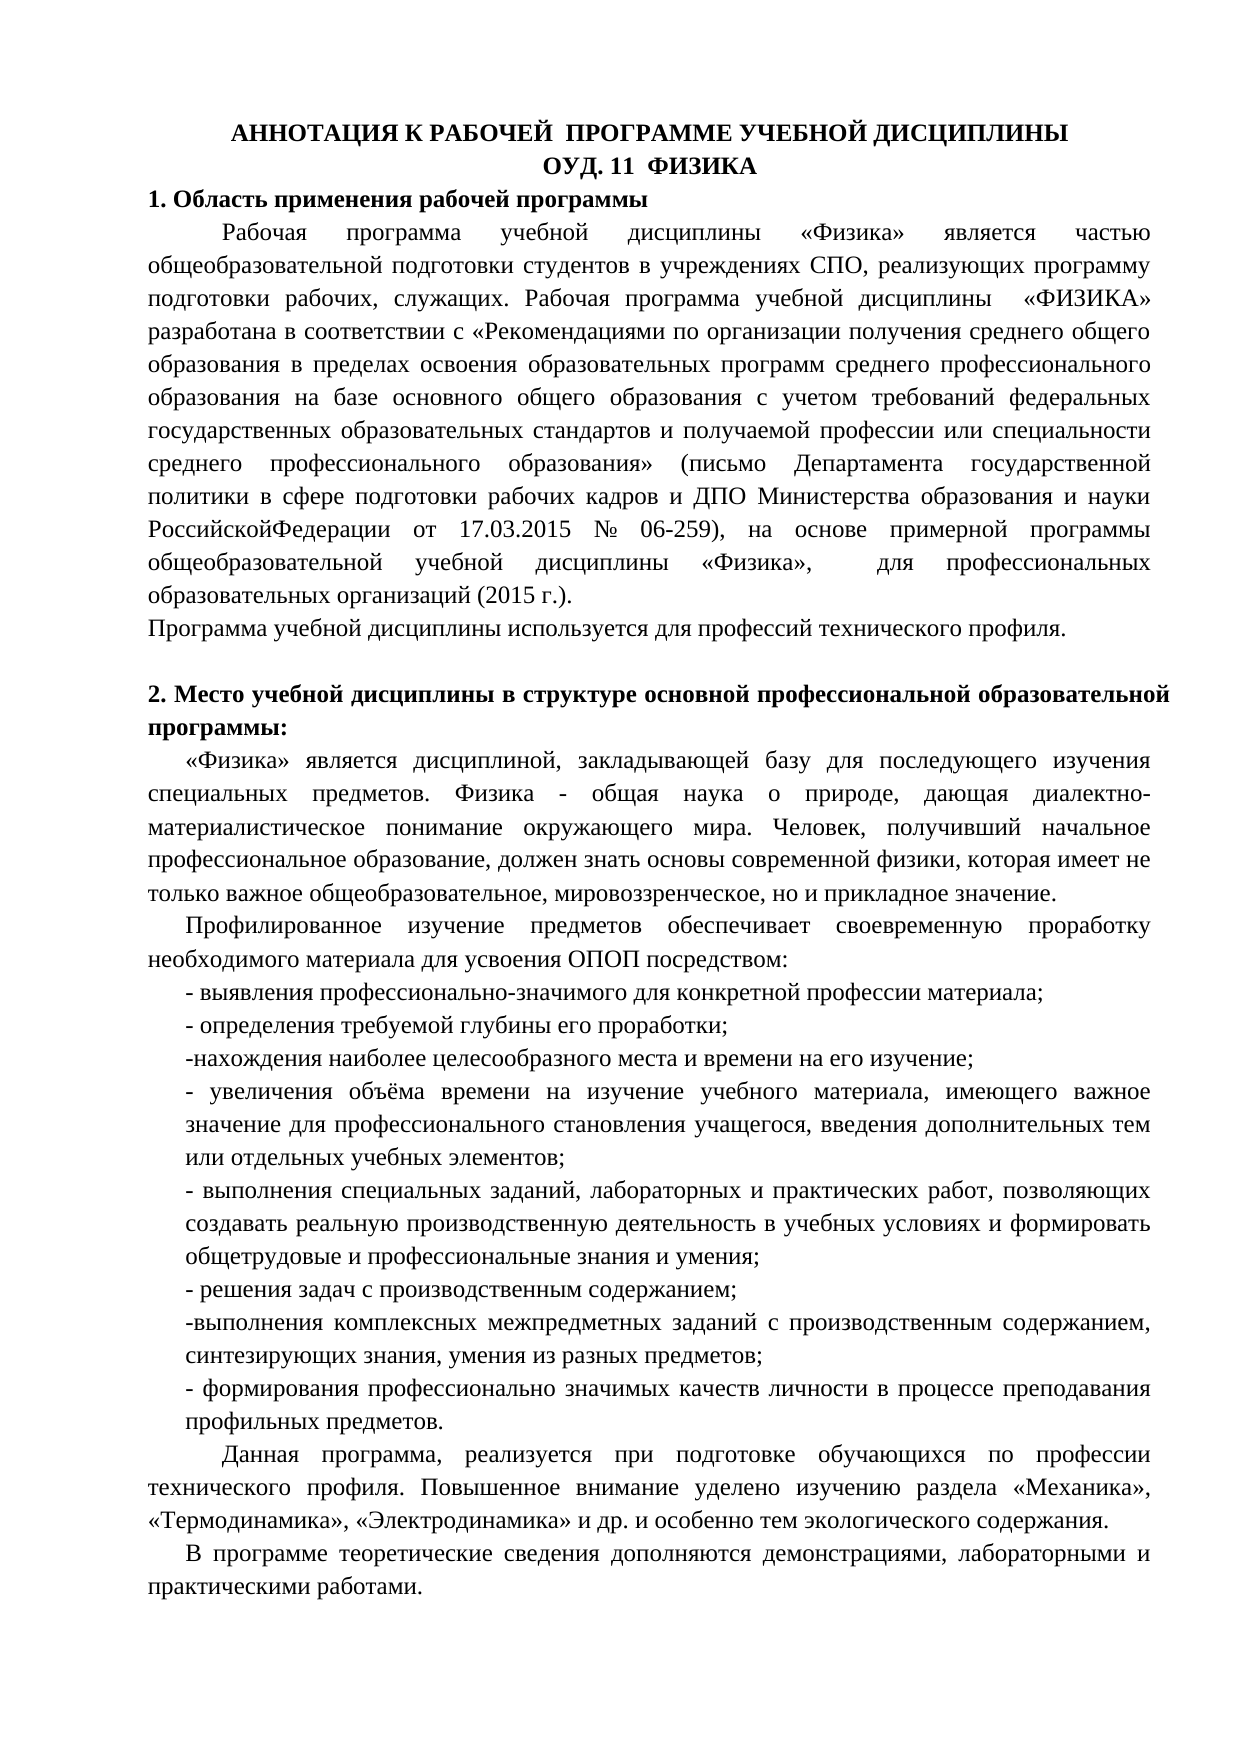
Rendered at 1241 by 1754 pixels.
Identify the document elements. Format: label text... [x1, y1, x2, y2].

text - увеличения объёма времени на изучение учебного материала, имеющего важное значение для профессионального становления учащегося, введения дополнительных тем или отдельных учебных элементов; [185, 1076, 1152, 1171]
text В программе теоретические сведения дополняются демонстрациями, лабораторными и практическими работами. [148, 1538, 1152, 1600]
text - определения требуемой глубины его проработки; [185, 1010, 1152, 1038]
text Данная программа, реализуется при подготовке обучающихся по профессии технического профиля. Повышенное внимание уделено изучению раздела «Механика», «Термодинамика», «Электродинамика» и др. и особенно тем экологического содержания. [148, 1439, 1152, 1534]
text -выполнения комплексных межпредметных заданий с производственным содержанием, синтезирующих знания, умения из разных предметов; [185, 1307, 1152, 1369]
text - формирования профессионально значимых качеств личности в процессе преподавания профильных предметов. [185, 1373, 1152, 1435]
text - выявления профессионально-значимого для конкретной профессии материала; [185, 977, 1152, 1005]
text - выполнения специальных заданий, лабораторных и практических работ, позволяющих создавать реальную производственную деятельность в учебных условиях и формировать общетрудовые и профессиональные знания и умения; [185, 1175, 1152, 1269]
text -нахождения наиболее целесообразного места и времени на его изучение; [185, 1043, 1152, 1071]
text Программа учебной дисциплины используется для профессий технического профиля. [148, 613, 1171, 642]
text 1. Область применения рабочей программы [148, 184, 1171, 213]
text «Физика» является дисциплиной, закладывающей базу для последующего изучения специальных предметов. Физика - общая наука о природе, дающая диалектно- материалистическое понимание окружающего мира. Человек, получивший начальное профессиональное образование, должен знать основы современной физики, которая имеет не только важное общеобразовательное, мировоззренческое, но и прикладное значение. [148, 746, 1152, 906]
text 2. Место учебной дисциплины в структуре основной профессиональной образовательной программы: [148, 679, 1171, 741]
text Аннотация к рабочей программе УЧЕБНОЙ ДИСЦИПЛИНЫ [148, 118, 1152, 147]
text Профилированное изучение предметов обеспечивает своевременную проработку необходимого материала для усвоения ОПОП посредством: [148, 911, 1152, 972]
text - решения задач с производственным содержанием; [185, 1274, 1152, 1303]
text ОУД. 11 ФИЗИКА [148, 151, 1152, 180]
text Рабочая программа учебной дисциплины «Физика» является частью общеобразовательной подготовки студентов в учреждениях СПО, реализующих программу подготовки рабочих, служащих. Рабочая программа учебной дисциплины «ФИЗИКА» разработана в соответствии с «Рекомендациями по организации получения среднего общего образования в пределах освоения образовательных программ среднего профессионального образования на базе основного общего образования с учетом требований федеральных государственных образовательных стандартов и получаемой профессии или специальности среднего профессионального образования» (письмо Департамента государственной политики в сфере подготовки рабочих кадров и ДПО Министерства образования и науки РоссийскойФедерации от 17.03.2015 № 06-259), на основе примерной программы общеобразовательной учебной дисциплины «Физика», для профессиональных образовательных организаций (2015 г.). [148, 217, 1152, 609]
